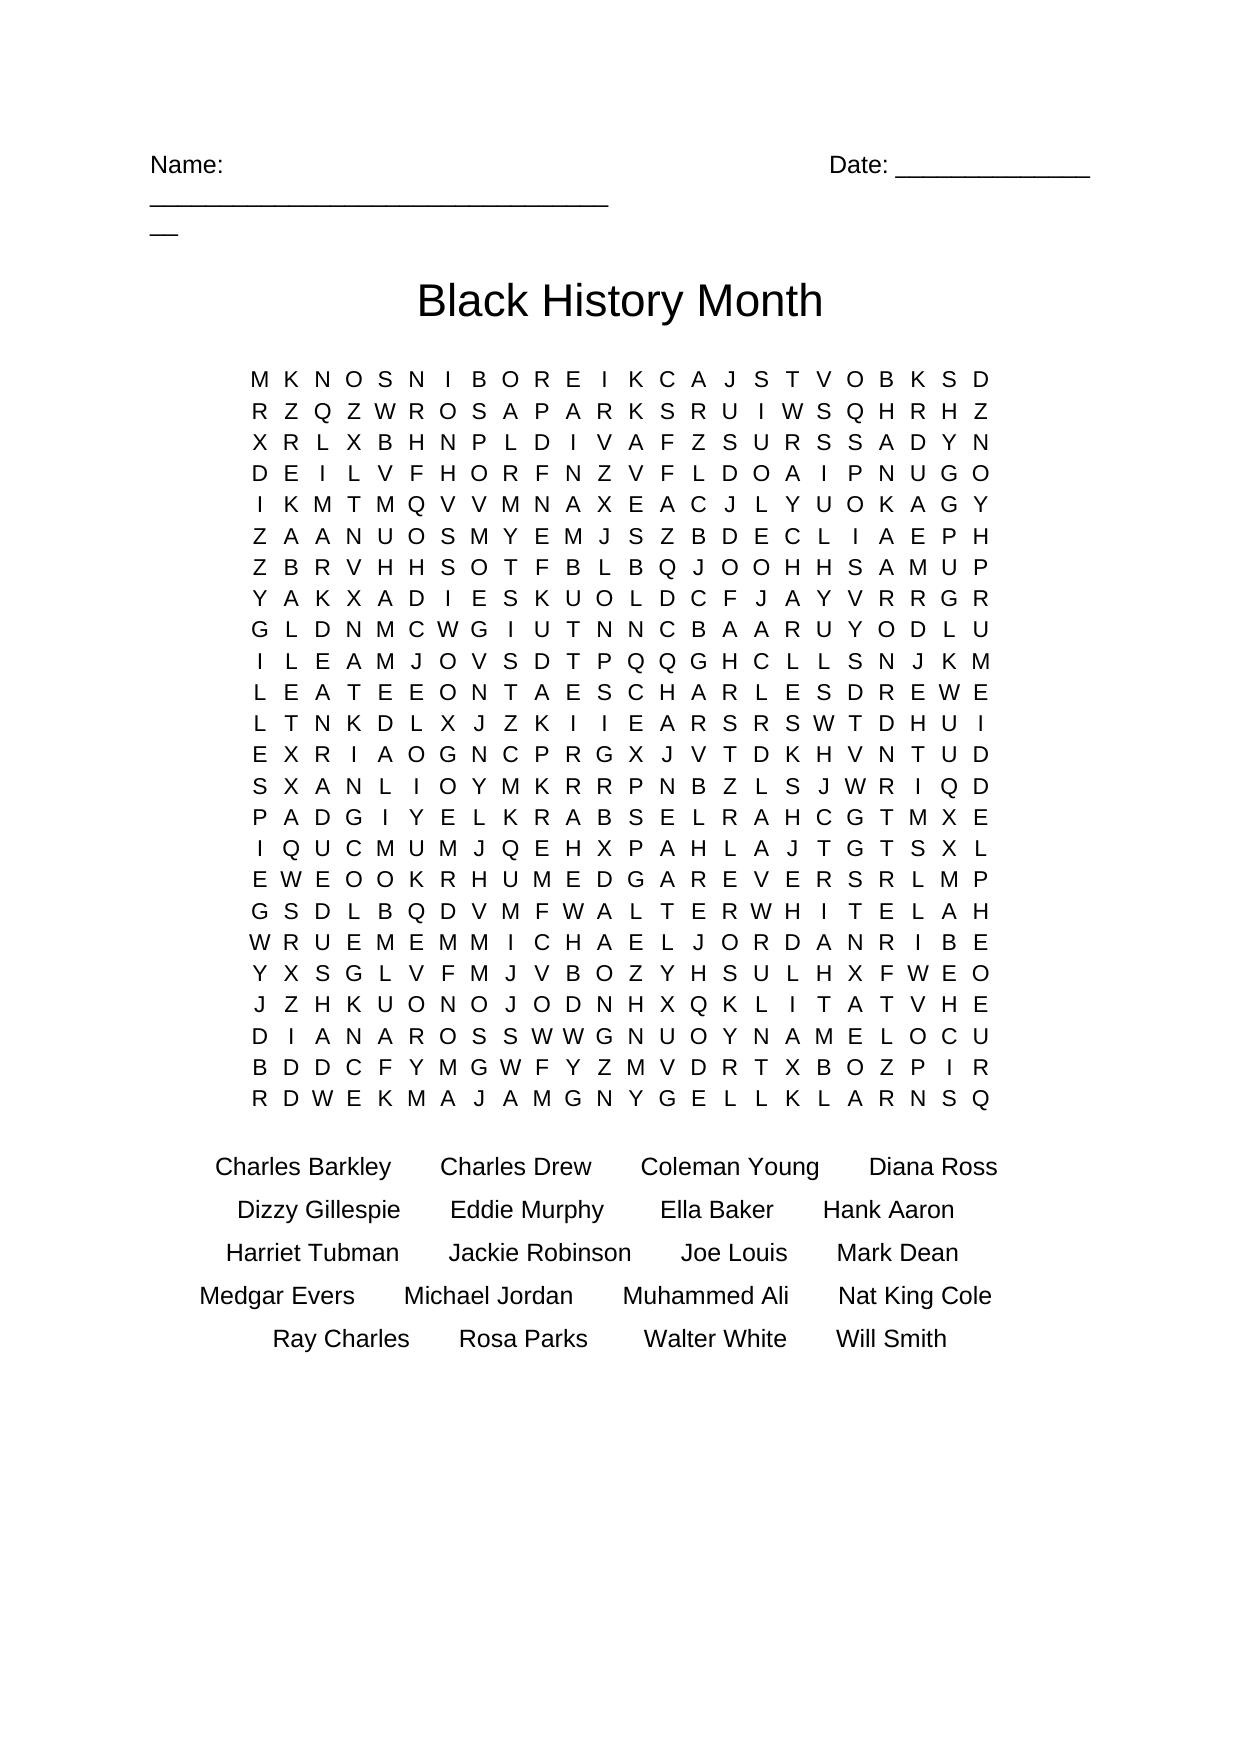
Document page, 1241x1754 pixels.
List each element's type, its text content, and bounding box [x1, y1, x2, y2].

table_cell A [902, 489, 933, 520]
table_cell J [589, 520, 620, 551]
table_cell A [745, 614, 777, 645]
table_cell O [464, 551, 495, 583]
table_cell J [683, 551, 714, 583]
table_cell R [871, 864, 902, 895]
table_cell E [777, 676, 808, 708]
table_cell O [683, 1020, 714, 1051]
table_cell L [808, 1083, 839, 1114]
table_cell Y [934, 426, 965, 458]
table_cell R [871, 926, 902, 958]
table_cell Q [620, 645, 651, 676]
table_cell C [620, 676, 651, 708]
table_cell U [558, 583, 589, 614]
table_cell R [683, 708, 714, 739]
table_cell R [714, 895, 745, 926]
table_cell W [307, 1083, 338, 1114]
table_cell U [745, 426, 777, 458]
table_cell P [526, 395, 557, 426]
table_cell V [620, 458, 651, 489]
table_cell B [275, 551, 307, 583]
table_cell I [589, 708, 620, 739]
table_cell Y [651, 958, 683, 989]
table_cell X [651, 989, 683, 1020]
table_cell U [934, 739, 965, 770]
table_cell O [401, 989, 432, 1020]
table_cell M [902, 801, 933, 833]
table_cell L [777, 645, 808, 676]
table_header B [871, 364, 902, 395]
table_cell K [871, 489, 902, 520]
table_cell J [401, 645, 432, 676]
table_cell P [965, 864, 996, 895]
table_cell I [558, 708, 589, 739]
table_cell H [683, 833, 714, 864]
table_cell M [401, 1083, 432, 1114]
table_cell I [495, 926, 526, 958]
table_cell R [902, 583, 933, 614]
table_cell A [307, 1020, 338, 1051]
table_cell R [777, 614, 808, 645]
table_cell L [808, 645, 839, 676]
table_cell K [369, 1083, 401, 1114]
table_cell C [808, 801, 839, 833]
table_cell Z [620, 958, 651, 989]
table_cell G [432, 739, 463, 770]
table_cell X [338, 583, 369, 614]
table_cell Y [840, 614, 871, 645]
table_cell A [558, 801, 589, 833]
table_cell R [902, 395, 933, 426]
table_cell A [495, 1083, 526, 1114]
table_cell S [432, 520, 463, 551]
table_header O [495, 364, 526, 395]
table_cell D [840, 676, 871, 708]
table_cell N [620, 614, 651, 645]
table_cell P [526, 739, 557, 770]
table_cell E [526, 833, 557, 864]
table_cell Q [495, 833, 526, 864]
table_cell W [558, 895, 589, 926]
table_cell E [965, 676, 996, 708]
table_cell V [401, 958, 432, 989]
table_cell J [464, 1083, 495, 1114]
table_cell G [558, 1083, 589, 1114]
table_cell K [777, 739, 808, 770]
table_cell M [369, 926, 401, 958]
table_cell E [871, 895, 902, 926]
table_cell U [965, 1020, 996, 1051]
table_cell Y [244, 958, 275, 989]
table_cell N [338, 614, 369, 645]
table_cell E [558, 676, 589, 708]
table_cell R [683, 395, 714, 426]
table_cell E [620, 926, 651, 958]
table_cell H [651, 676, 683, 708]
table_cell L [620, 895, 651, 926]
table_cell F [651, 458, 683, 489]
table_cell F [714, 583, 745, 614]
table_cell J [244, 989, 275, 1020]
table_cell N [651, 770, 683, 801]
table_cell X [338, 426, 369, 458]
table_cell A [651, 864, 683, 895]
table_cell C [526, 926, 557, 958]
table_cell N [620, 1020, 651, 1051]
table_cell S [840, 864, 871, 895]
table_cell J [464, 708, 495, 739]
table_cell B [558, 958, 589, 989]
table_cell X [589, 489, 620, 520]
table_cell K [620, 395, 651, 426]
table_cell Q [307, 395, 338, 426]
table_cell Z [651, 520, 683, 551]
table_cell N [871, 645, 902, 676]
table_cell V [526, 958, 557, 989]
table_cell S [620, 520, 651, 551]
table_cell T [840, 895, 871, 926]
table_cell I [432, 583, 463, 614]
table_cell L [683, 801, 714, 833]
table_cell S [589, 676, 620, 708]
table_cell S [651, 395, 683, 426]
table_cell J [683, 926, 714, 958]
table_cell R [558, 770, 589, 801]
table_cell E [902, 676, 933, 708]
table_cell M [526, 1083, 557, 1114]
table_cell F [401, 458, 432, 489]
table_cell G [244, 895, 275, 926]
table_cell O [871, 614, 902, 645]
table_header I [432, 364, 463, 395]
table_cell R [526, 801, 557, 833]
table_cell E [307, 645, 338, 676]
table_cell F [526, 895, 557, 926]
table_cell B [589, 801, 620, 833]
table_cell I [401, 770, 432, 801]
table_cell W [432, 614, 463, 645]
table_cell O [464, 458, 495, 489]
table_cell E [714, 864, 745, 895]
table_cell R [714, 676, 745, 708]
table_cell X [934, 833, 965, 864]
table_cell O [714, 926, 745, 958]
table_cell D [683, 1051, 714, 1083]
table_cell P [589, 645, 620, 676]
table_cell A [369, 583, 401, 614]
table_cell E [464, 583, 495, 614]
table_header C [651, 364, 683, 395]
table_cell O [464, 989, 495, 1020]
table_cell S [808, 676, 839, 708]
table_cell L [464, 801, 495, 833]
table_cell W [275, 864, 307, 895]
table_cell Z [871, 1051, 902, 1083]
table_cell M [558, 520, 589, 551]
table_header R [526, 364, 557, 395]
table_cell S [275, 895, 307, 926]
table_cell Y [620, 1083, 651, 1114]
table_cell R [558, 739, 589, 770]
table_cell N [871, 739, 902, 770]
table_cell A [307, 770, 338, 801]
table_cell P [934, 520, 965, 551]
table_cell L [934, 614, 965, 645]
table_cell I [338, 739, 369, 770]
table_cell A [651, 489, 683, 520]
table_cell H [558, 833, 589, 864]
table_header I [589, 364, 620, 395]
table_cell Z [275, 395, 307, 426]
table_cell S [840, 645, 871, 676]
table_cell V [338, 551, 369, 583]
table_cell O [432, 770, 463, 801]
table_cell L [369, 770, 401, 801]
table_cell C [745, 645, 777, 676]
table_cell A [275, 520, 307, 551]
table_cell S [840, 551, 871, 583]
table_cell M [464, 520, 495, 551]
table_cell G [589, 1020, 620, 1051]
table_cell V [683, 739, 714, 770]
table_cell P [840, 458, 871, 489]
table_cell Y [244, 583, 275, 614]
table_cell R [307, 739, 338, 770]
table_cell J [745, 583, 777, 614]
table_cell L [745, 1083, 777, 1114]
table_cell N [902, 1083, 933, 1114]
table_cell L [244, 708, 275, 739]
table_cell O [965, 458, 996, 489]
table_cell X [777, 1051, 808, 1083]
table_cell X [244, 426, 275, 458]
table_cell L [871, 1020, 902, 1051]
table_cell S [244, 770, 275, 801]
table_cell Z [244, 551, 275, 583]
table_cell F [369, 1051, 401, 1083]
table_cell H [558, 926, 589, 958]
table_cell B [558, 551, 589, 583]
table_cell N [871, 458, 902, 489]
table_cell Y [401, 1051, 432, 1083]
table_cell N [338, 770, 369, 801]
table_cell I [840, 520, 871, 551]
table_cell V [464, 645, 495, 676]
table_cell L [683, 458, 714, 489]
table_cell E [902, 520, 933, 551]
table_cell S [808, 426, 839, 458]
table_cell E [965, 801, 996, 833]
table_cell K [714, 989, 745, 1020]
table_cell S [495, 645, 526, 676]
table_cell L [745, 989, 777, 1020]
table_cell C [934, 1020, 965, 1051]
table_cell T [871, 989, 902, 1020]
table_cell E [307, 864, 338, 895]
table_cell T [495, 676, 526, 708]
table_cell E [275, 458, 307, 489]
table_cell D [902, 614, 933, 645]
table_cell L [401, 708, 432, 739]
table_cell S [934, 1083, 965, 1114]
table_cell T [275, 708, 307, 739]
table_cell C [683, 489, 714, 520]
table_cell N [840, 926, 871, 958]
table_cell P [620, 770, 651, 801]
table_cell R [244, 1083, 275, 1114]
table_cell D [307, 1051, 338, 1083]
table_cell K [307, 583, 338, 614]
table_cell R [745, 926, 777, 958]
table_cell S [620, 801, 651, 833]
title Black History Month [150, 274, 1090, 326]
table_cell H [965, 895, 996, 926]
table_cell O [745, 458, 777, 489]
table_cell E [745, 520, 777, 551]
table_cell R [777, 426, 808, 458]
table_cell D [244, 1020, 275, 1051]
table_cell O [745, 551, 777, 583]
table_cell V [464, 489, 495, 520]
table_cell A [307, 520, 338, 551]
table_cell S [307, 958, 338, 989]
table_cell F [526, 551, 557, 583]
table_cell E [683, 1083, 714, 1114]
table_cell R [871, 770, 902, 801]
table_cell O [714, 551, 745, 583]
table_cell U [369, 989, 401, 1020]
table_cell K [777, 1083, 808, 1114]
table_cell A [495, 395, 526, 426]
table_cell I [745, 395, 777, 426]
table_cell D [275, 1083, 307, 1114]
table_cell G [464, 1051, 495, 1083]
table_cell C [401, 614, 432, 645]
table_cell A [620, 426, 651, 458]
table_cell I [307, 458, 338, 489]
table_cell L [902, 864, 933, 895]
table_cell L [495, 426, 526, 458]
table_cell D [526, 645, 557, 676]
table_header J [714, 364, 745, 395]
table_cell S [808, 395, 839, 426]
table_cell B [620, 551, 651, 583]
table_cell C [338, 833, 369, 864]
table_cell I [808, 895, 839, 926]
table_cell E [369, 676, 401, 708]
table_cell C [495, 739, 526, 770]
table_cell N [432, 426, 463, 458]
table_cell C [683, 583, 714, 614]
table_cell I [777, 989, 808, 1020]
table_cell O [589, 583, 620, 614]
table_cell E [558, 864, 589, 895]
table_cell H [777, 551, 808, 583]
table_cell U [307, 926, 338, 958]
table_cell S [840, 426, 871, 458]
table_cell B [244, 1051, 275, 1083]
table_cell H [683, 958, 714, 989]
table_cell H [777, 801, 808, 833]
table_cell Q [401, 489, 432, 520]
table_cell S [495, 1020, 526, 1051]
table_cell Y [777, 489, 808, 520]
table_cell A [871, 551, 902, 583]
table_cell O [432, 395, 463, 426]
table_cell R [275, 426, 307, 458]
table_cell E [651, 801, 683, 833]
table_cell D [558, 989, 589, 1020]
table_cell U [651, 1020, 683, 1051]
table_cell G [244, 614, 275, 645]
table_cell Z [965, 395, 996, 426]
table_cell M [526, 864, 557, 895]
table_cell S [777, 770, 808, 801]
table_cell N [338, 1020, 369, 1051]
table_cell T [714, 739, 745, 770]
table_cell O [589, 958, 620, 989]
table_cell B [683, 614, 714, 645]
table_cell R [683, 864, 714, 895]
table_cell T [558, 614, 589, 645]
table_cell A [589, 926, 620, 958]
table_header A [683, 364, 714, 395]
table_cell O [965, 958, 996, 989]
table_cell U [495, 864, 526, 895]
table_cell X [275, 770, 307, 801]
table_cell G [651, 1083, 683, 1114]
table_cell M [464, 958, 495, 989]
table_cell R [495, 458, 526, 489]
table_cell T [338, 676, 369, 708]
table_cell W [840, 770, 871, 801]
table_cell R [745, 708, 777, 739]
table_cell L [714, 833, 745, 864]
table_cell M [369, 489, 401, 520]
table_cell I [495, 614, 526, 645]
table_cell H [965, 520, 996, 551]
table_cell P [902, 1051, 933, 1083]
table_cell H [307, 989, 338, 1020]
table_cell X [275, 739, 307, 770]
table_cell O [840, 1051, 871, 1083]
table_cell A [651, 833, 683, 864]
table_header T [777, 364, 808, 395]
table_cell T [651, 895, 683, 926]
table_cell A [808, 926, 839, 958]
table_cell H [777, 895, 808, 926]
table_header N [401, 364, 432, 395]
table_cell J [651, 739, 683, 770]
table_cell O [526, 989, 557, 1020]
table_cell K [338, 708, 369, 739]
table_cell Y [714, 1020, 745, 1051]
table_cell K [526, 770, 557, 801]
table_cell V [464, 895, 495, 926]
table_cell S [902, 833, 933, 864]
table_cell D [432, 895, 463, 926]
table_cell I [244, 833, 275, 864]
table_cell R [871, 583, 902, 614]
table_cell D [714, 520, 745, 551]
table_cell E [840, 1020, 871, 1051]
table_cell D [777, 926, 808, 958]
table_cell R [871, 676, 902, 708]
table_cell D [307, 895, 338, 926]
table_cell A [369, 739, 401, 770]
table_cell H [902, 708, 933, 739]
table_cell B [369, 895, 401, 926]
table_cell X [275, 958, 307, 989]
table_cell P [244, 801, 275, 833]
table_cell V [840, 739, 871, 770]
table_cell S [432, 551, 463, 583]
table_cell M [965, 645, 996, 676]
table_cell A [526, 676, 557, 708]
table_cell A [777, 583, 808, 614]
table_cell N [745, 1020, 777, 1051]
table_cell L [620, 583, 651, 614]
table_cell V [369, 458, 401, 489]
table_cell U [745, 958, 777, 989]
table_cell X [934, 801, 965, 833]
table_cell U [714, 395, 745, 426]
table_cell F [526, 1051, 557, 1083]
table_cell I [902, 926, 933, 958]
table_cell G [934, 489, 965, 520]
table_cell W [777, 395, 808, 426]
table_cell G [683, 645, 714, 676]
text Charles Barkley Charles Drew Coleman Young Diana Ross Dizzy Gillespie Eddie Murphy Ella Baker Hank Aaron Harriet Tubman Jackie Robinson Joe Louis Mark Dean Medgar Evers Michael Jordan Muhammed Ali Nat King Cole Ray Charles Rosa Parks Walter White Will Smith [150, 1151, 1090, 1353]
table_cell Z [714, 770, 745, 801]
table_cell R [965, 583, 996, 614]
table_cell M [307, 489, 338, 520]
table_cell O [840, 489, 871, 520]
table_cell N [589, 1083, 620, 1114]
table_cell W [902, 958, 933, 989]
table_cell S [495, 583, 526, 614]
table_cell K [401, 864, 432, 895]
table_cell L [589, 551, 620, 583]
table_cell P [464, 426, 495, 458]
table_cell D [965, 739, 996, 770]
table_cell Z [275, 989, 307, 1020]
table_cell N [307, 708, 338, 739]
table_cell Y [401, 801, 432, 833]
table_cell M [369, 614, 401, 645]
table_cell U [526, 614, 557, 645]
table_cell B [683, 770, 714, 801]
table_cell U [808, 489, 839, 520]
table_cell I [275, 1020, 307, 1051]
table_header O [840, 364, 871, 395]
table_cell J [495, 989, 526, 1020]
table_cell N [965, 426, 996, 458]
table_cell I [369, 801, 401, 833]
table_cell L [808, 520, 839, 551]
table_cell B [369, 426, 401, 458]
table_cell M [369, 833, 401, 864]
table_cell J [495, 958, 526, 989]
table_cell M [495, 895, 526, 926]
table_cell Y [558, 1051, 589, 1083]
table_cell R [714, 801, 745, 833]
table_cell G [338, 958, 369, 989]
table_cell T [871, 833, 902, 864]
table_cell R [589, 395, 620, 426]
table_cell W [745, 895, 777, 926]
table_cell E [275, 676, 307, 708]
table_cell E [432, 801, 463, 833]
table_cell A [934, 895, 965, 926]
table_cell O [401, 739, 432, 770]
table_cell Z [495, 708, 526, 739]
table_cell D [589, 864, 620, 895]
table_header E [558, 364, 589, 395]
table_cell D [275, 1051, 307, 1083]
table_cell E [401, 676, 432, 708]
table_cell Q [651, 645, 683, 676]
table_cell A [745, 801, 777, 833]
table_header M [244, 364, 275, 395]
table_cell G [934, 458, 965, 489]
table_cell J [808, 770, 839, 801]
table_cell A [683, 676, 714, 708]
table_cell D [714, 458, 745, 489]
table_cell A [589, 895, 620, 926]
table_cell H [401, 426, 432, 458]
table_cell N [526, 489, 557, 520]
table_cell I [244, 489, 275, 520]
table_cell D [902, 426, 933, 458]
table_cell D [965, 770, 996, 801]
table_cell W [369, 395, 401, 426]
table_cell T [745, 1051, 777, 1083]
table_cell G [934, 583, 965, 614]
table_cell H [369, 551, 401, 583]
table_cell N [589, 614, 620, 645]
table_cell G [840, 801, 871, 833]
table_cell T [840, 708, 871, 739]
table_cell A [871, 520, 902, 551]
table_cell T [871, 801, 902, 833]
table_cell U [902, 458, 933, 489]
table_cell L [745, 676, 777, 708]
table_cell Q [275, 833, 307, 864]
table_header Date: ______________ [620, 150, 1090, 274]
table_cell H [871, 395, 902, 426]
table_cell J [464, 833, 495, 864]
table_header K [902, 364, 933, 395]
table_cell H [714, 645, 745, 676]
table_cell F [526, 458, 557, 489]
table_cell J [902, 645, 933, 676]
table_cell R [871, 1083, 902, 1114]
table_cell I [965, 708, 996, 739]
table_cell L [338, 458, 369, 489]
table_cell A [714, 614, 745, 645]
table_cell D [526, 426, 557, 458]
table_header K [620, 364, 651, 395]
table_cell A [369, 1020, 401, 1051]
table_cell E [526, 520, 557, 551]
table_cell H [620, 989, 651, 1020]
table_cell C [777, 520, 808, 551]
table_cell A [777, 1020, 808, 1051]
table_cell B [934, 926, 965, 958]
table_cell L [965, 833, 996, 864]
table_cell X [589, 833, 620, 864]
table_cell N [432, 989, 463, 1020]
table_cell O [432, 676, 463, 708]
table_cell Q [934, 770, 965, 801]
table_cell T [495, 551, 526, 583]
table_cell G [338, 801, 369, 833]
table_cell A [307, 676, 338, 708]
table_cell T [338, 489, 369, 520]
table_cell D [244, 458, 275, 489]
table_cell S [714, 958, 745, 989]
table_cell I [244, 645, 275, 676]
table_cell M [432, 1051, 463, 1083]
table_cell Z [683, 426, 714, 458]
table_cell S [714, 426, 745, 458]
table_cell O [401, 520, 432, 551]
table_cell R [401, 1020, 432, 1051]
table_cell Y [808, 583, 839, 614]
table_cell A [840, 1083, 871, 1114]
table_cell V [840, 583, 871, 614]
table_cell L [745, 770, 777, 801]
table_cell O [432, 645, 463, 676]
table_cell B [683, 520, 714, 551]
table_header S [369, 364, 401, 395]
table_cell L [307, 426, 338, 458]
table_cell E [338, 1083, 369, 1114]
table_cell K [495, 801, 526, 833]
table_header V [808, 364, 839, 395]
table_cell J [714, 489, 745, 520]
table_cell I [934, 1051, 965, 1083]
table_cell H [808, 551, 839, 583]
table_cell D [307, 801, 338, 833]
table_cell N [589, 989, 620, 1020]
table_cell Q [683, 989, 714, 1020]
table_cell A [840, 989, 871, 1020]
table_cell V [589, 426, 620, 458]
table_cell G [620, 864, 651, 895]
table_cell L [902, 895, 933, 926]
table_cell D [745, 739, 777, 770]
table_cell P [620, 833, 651, 864]
table_cell L [244, 676, 275, 708]
table_cell R [589, 770, 620, 801]
table_cell G [840, 833, 871, 864]
table_cell V [651, 1051, 683, 1083]
table_cell M [432, 833, 463, 864]
table_header S [934, 364, 965, 395]
table_cell Q [965, 1083, 996, 1114]
table_cell U [965, 614, 996, 645]
table_cell Y [464, 770, 495, 801]
table_header Name: ___________________________________ [150, 150, 620, 274]
table_cell H [934, 989, 965, 1020]
table_cell O [902, 1020, 933, 1051]
table_cell M [902, 551, 933, 583]
table_cell T [808, 989, 839, 1020]
table_cell S [714, 708, 745, 739]
table_cell A [275, 801, 307, 833]
table_cell L [777, 958, 808, 989]
table_cell M [464, 926, 495, 958]
table_cell D [307, 614, 338, 645]
table_cell F [432, 958, 463, 989]
table_cell S [464, 395, 495, 426]
table_cell E [620, 489, 651, 520]
table_cell W [558, 1020, 589, 1051]
table_header O [338, 364, 369, 395]
table_cell E [620, 708, 651, 739]
table_cell L [651, 926, 683, 958]
table_cell W [495, 1051, 526, 1083]
table_cell T [902, 739, 933, 770]
table_cell U [401, 833, 432, 864]
table_cell K [526, 583, 557, 614]
table_cell N [338, 520, 369, 551]
table_cell H [934, 395, 965, 426]
table_cell I [808, 458, 839, 489]
table_cell X [432, 708, 463, 739]
table_cell R [401, 395, 432, 426]
table_cell A [651, 708, 683, 739]
table_cell M [432, 926, 463, 958]
table_cell U [934, 708, 965, 739]
table_cell B [808, 1051, 839, 1083]
table_cell D [871, 708, 902, 739]
table_cell R [275, 926, 307, 958]
table_cell H [432, 458, 463, 489]
table_header S [745, 364, 777, 395]
table_cell C [338, 1051, 369, 1083]
table_cell W [244, 926, 275, 958]
table_cell D [369, 708, 401, 739]
table_cell F [651, 426, 683, 458]
table_cell L [275, 645, 307, 676]
table_header B [464, 364, 495, 395]
table_cell H [808, 958, 839, 989]
table_cell Q [651, 551, 683, 583]
table_cell X [620, 739, 651, 770]
table_cell Z [589, 1051, 620, 1083]
table_cell E [683, 895, 714, 926]
table_cell E [338, 926, 369, 958]
table_cell K [934, 645, 965, 676]
table_cell U [808, 614, 839, 645]
table_cell P [965, 551, 996, 583]
table_cell Q [401, 895, 432, 926]
table_cell S [777, 708, 808, 739]
table_cell M [620, 1051, 651, 1083]
table_header K [275, 364, 307, 395]
table_cell G [589, 739, 620, 770]
table_cell M [495, 489, 526, 520]
table_cell W [526, 1020, 557, 1051]
table_cell V [745, 864, 777, 895]
table_cell E [244, 739, 275, 770]
table_cell K [338, 989, 369, 1020]
table_cell V [432, 489, 463, 520]
table_cell L [714, 1083, 745, 1114]
table_cell S [464, 1020, 495, 1051]
table_cell T [558, 645, 589, 676]
table_cell M [369, 645, 401, 676]
table_cell Q [840, 395, 871, 426]
table_cell L [369, 958, 401, 989]
table_cell R [307, 551, 338, 583]
table_cell E [934, 958, 965, 989]
table_cell L [745, 489, 777, 520]
table_cell Z [589, 458, 620, 489]
table_cell U [934, 551, 965, 583]
table_cell N [558, 458, 589, 489]
table_cell Y [965, 489, 996, 520]
table_cell D [401, 583, 432, 614]
table_cell Z [244, 520, 275, 551]
table_cell R [432, 864, 463, 895]
table_cell R [244, 395, 275, 426]
table_cell A [432, 1083, 463, 1114]
table_cell A [275, 583, 307, 614]
table_cell R [714, 1051, 745, 1083]
table_cell H [808, 739, 839, 770]
table_cell A [558, 489, 589, 520]
table_cell E [777, 864, 808, 895]
table_cell E [965, 989, 996, 1020]
table_cell K [275, 489, 307, 520]
table_cell Z [338, 395, 369, 426]
table_cell M [808, 1020, 839, 1051]
table_cell W [808, 708, 839, 739]
table_cell J [777, 833, 808, 864]
table_cell L [338, 895, 369, 926]
table_cell E [401, 926, 432, 958]
table_cell N [464, 739, 495, 770]
table_cell G [464, 614, 495, 645]
table_cell C [651, 614, 683, 645]
table_cell W [934, 676, 965, 708]
table_cell Y [495, 520, 526, 551]
table_cell A [871, 426, 902, 458]
table_cell I [902, 770, 933, 801]
table_cell V [902, 989, 933, 1020]
table_cell O [369, 864, 401, 895]
table_cell M [495, 770, 526, 801]
table_cell O [338, 864, 369, 895]
table_cell A [745, 833, 777, 864]
table_cell A [558, 395, 589, 426]
table_cell A [338, 645, 369, 676]
table_cell H [464, 864, 495, 895]
table_cell K [526, 708, 557, 739]
table_cell N [464, 676, 495, 708]
table_cell M [934, 864, 965, 895]
table_cell E [244, 864, 275, 895]
table_cell U [369, 520, 401, 551]
table_cell E [965, 926, 996, 958]
table_cell R [965, 1051, 996, 1083]
table_cell I [558, 426, 589, 458]
table_cell L [275, 614, 307, 645]
table_cell U [307, 833, 338, 864]
table_cell A [777, 458, 808, 489]
table_header N [307, 364, 338, 395]
table_cell T [808, 833, 839, 864]
table_cell D [651, 583, 683, 614]
table_cell R [808, 864, 839, 895]
table_cell O [432, 1020, 463, 1051]
table_cell F [871, 958, 902, 989]
table_cell H [401, 551, 432, 583]
table_cell X [840, 958, 871, 989]
table_header D [965, 364, 996, 395]
